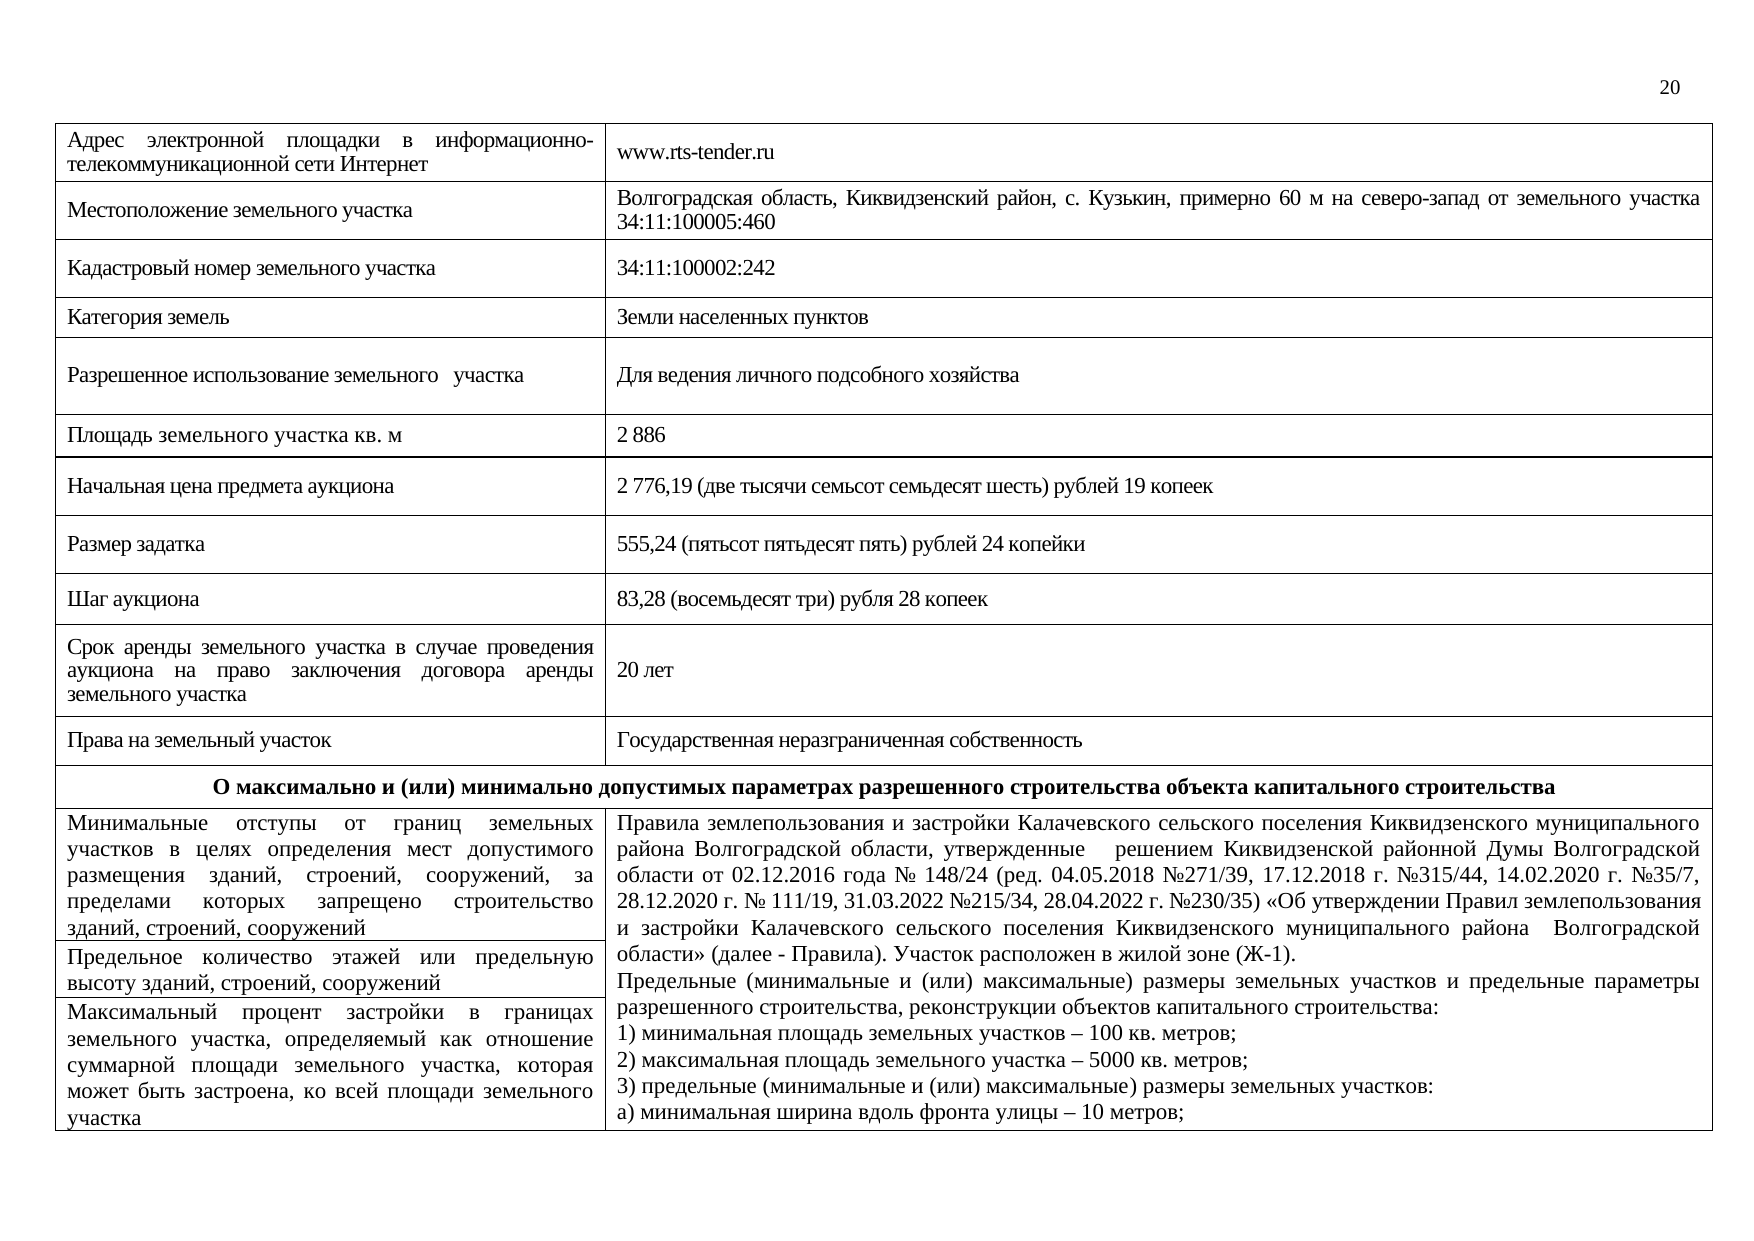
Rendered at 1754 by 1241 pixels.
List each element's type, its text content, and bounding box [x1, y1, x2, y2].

table_cell 34:11:100002:242 [606, 240, 1712, 297]
table_cell Местоположение земельного участка [56, 182, 605, 239]
table_cell Кадастровый номер земельного участка [56, 240, 605, 297]
table_cell Срок аренды земельного участка в случае проведения аукциона на право заключения договора аренды земельного участка [56, 625, 605, 716]
table_cell Права на земельный участок [56, 717, 605, 764]
table_cell 83,28 (восемьдесят три) рубля 28 копеек [606, 574, 1712, 624]
table_cell www.rts-tender.ru [606, 124, 1712, 181]
table_cell Земли населенных пунктов [606, 298, 1712, 337]
table_cell Размер задатка [56, 516, 605, 572]
table_cell Максимальный процент застройки в границах земельного участка, определяемый как отношение суммарной площади земельного участка, которая может быть застроена, ко всей площади земельного участка [56, 998, 605, 1130]
table_cell О максимально и (или) минимально допустимых параметрах разрешенного строительства объекта капитального строительства [56, 766, 1712, 807]
table_cell 2 776,19 (две тысячи семьсот семьдесят шесть) рублей 19 копеек [606, 458, 1712, 514]
table_cell Для ведения личного подсобного хозяйства [606, 338, 1712, 413]
table_cell Начальная цена предмета аукциона [56, 458, 605, 514]
table_cell Площадь земельного участка кв. м [56, 415, 605, 456]
table_cell 2 886 [606, 415, 1712, 456]
table_cell 20 лет [606, 625, 1712, 716]
table_cell 555,24 (пятьсот пятьдесят пять) рублей 24 копейки [606, 516, 1712, 572]
table_cell Государственная неразграниченная собственность [606, 717, 1712, 764]
table_cell Шаг аукциона [56, 574, 605, 624]
table_cell Волгоградская область, Киквидзенский район, с. Кузькин, примерно 60 м на северо-запад от земельного участка 34:11:100005:460 [606, 182, 1712, 239]
table_cell Минимальные отступы от границ земельных участков в целях определения мест допустимого размещения зданий, строений, сооружений, за пределами которых запрещено строительство зданий, строений, сооружений [56, 809, 605, 940]
table_cell Разрешенное использование земельного участка [56, 338, 605, 413]
table_cell Правила землепользования и застройки Калачевского сельского поселения Киквидзенского муниципального района Волгоградской области, утвержденные решением Киквидзенской районной Думы Волгоградской области от 02.12.2016 года № 148/24 (ред. 04.05.2018 №271/39, 17.12.2018 г. №315/44, 14.02.2020 г. №35/7, 28.12.2020 г. № 111/19, 31.03.2022 №215/34, 28.04.2022 г. №230/35) «Об утверждении Правил землепользования и застройки Калачевского сельского поселения Киквидзенского муниципального района Волгоградской области» (далее - Правила). Участок расположен в жилой зоне (Ж-1). Предельные (минимальные и (или) максимальные) размеры земельных участков и предельные параметры разрешенного строительства, реконструкции объектов капитального строительства: 1) минимальная площадь земельных участков – 100 кв. метров; 2) максимальная площадь земельного участка – 5000 кв. метров; 3) предельные (минимальные и (или) максимальные) размеры земельных участков: а) минимальная ширина вдоль фронта улицы – 10 метров; б) максимальная ширина вдоль фронта улицы – 100 метров; в) минимальная длина земельного участка – не подлежит ограничению; г) максимальная длина земельного участка – не подлежит ограничению. 4) предельное количество этажей зданий, строений, сооружений – 3 этажа; 5) минимальные отступы от границ земельных участков в целях определения мест допустимого размещения зданий, строений, сооружений, за пределами которых запрещено строительство зданий, строений, сооружений, - 3 м; 6) минимальная доля озеленения земельных участков - 40%; 7) максимальный процент застройки в границах земельного участка, определяемый как отношение суммарной площади земельного участка, которая может быть застроена, ко всей площади земельного участка - 60% [606, 809, 1712, 1130]
table_cell Адрес электронной площадки в информационно-телекоммуникационной сети Интернет [56, 124, 605, 181]
table_cell Предельное количество этажей или предельную высоту зданий, строений, сооружений [56, 941, 605, 997]
table_cell Категория земель [56, 298, 605, 337]
